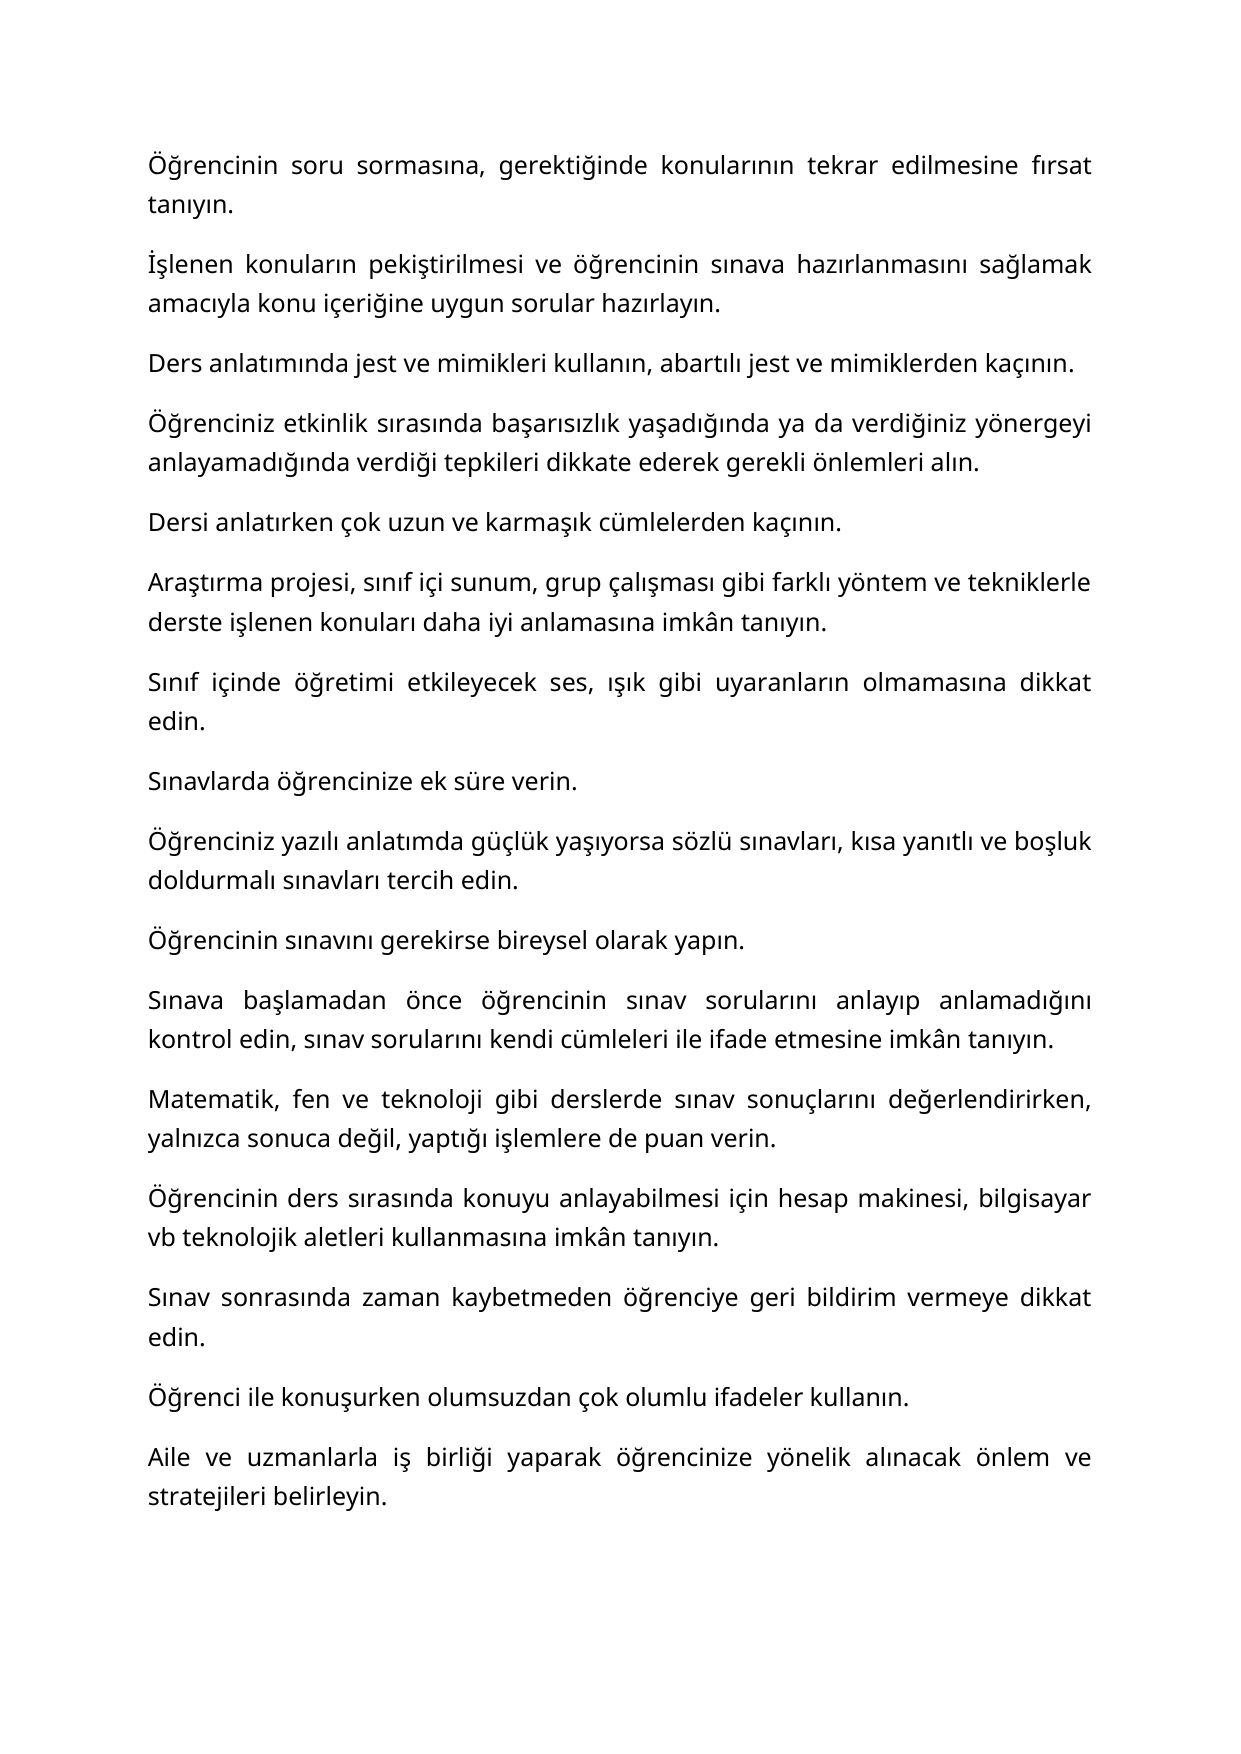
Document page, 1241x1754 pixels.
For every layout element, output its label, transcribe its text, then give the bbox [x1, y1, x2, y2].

text Aile ve uzmanlarla iş birliği yaparak öğrencinize yönelik alınacak önlem ve stratejileri belirleyin. [148, 1439, 1093, 1512]
text Sınavlarda öğrencinize ek süre verin. [148, 763, 1093, 797]
text Öğrencinin sınavını gerekirse bireysel olarak yapın. [148, 923, 1093, 957]
text Öğrenci ile konuşurken olumsuzdan çok olumlu ifadeler kullanın. [148, 1379, 1093, 1413]
text Öğrenciniz etkinlik sırasında başarısızlık yaşadığında ya da verdiğiniz yönergeyi anlayamadığında verdiği tepkileri dikkate ederek gerekli önlemleri alın. [148, 406, 1093, 479]
text Öğrencinin ders sırasında konuyu anlayabilmesi için hesap makinesi, bilgisayar vb teknolojik aletleri kullanmasına imkân tanıyın. [148, 1181, 1093, 1254]
text İşlenen konuların pekiştirilmesi ve öğrencinin sınava hazırlanmasını sağlamak amacıyla konu içeriğine uygun sorular hazırlayın. [148, 247, 1093, 320]
text Öğrenciniz yazılı anlatımda güçlük yaşıyorsa sözlü sınavları, kısa yanıtlı ve boşluk doldurmalı sınavları tercih edin. [148, 823, 1093, 897]
text Sınav sonrasında zaman kaybetmeden öğrenciye geri bildirim vermeye dikkat edin. [148, 1280, 1093, 1353]
text Öğrencinin soru sormasına, gerektiğinde konularının tekrar edilmesine fırsat tanıyın. [148, 148, 1093, 221]
text Araştırma projesi, sınıf içi sunum, grup çalışması gibi farklı yöntem ve tekniklerle derste işlenen konuları daha iyi anlamasına imkân tanıyın. [148, 565, 1093, 638]
text Ders anlatımında jest ve mimikleri kullanın, abartılı jest ve mimiklerden kaçının. [148, 346, 1093, 380]
text Sınıf içinde öğretimi etkileyecek ses, ışık gibi uyaranların olmamasına dikkat edin. [148, 664, 1093, 737]
text Matematik, fen ve teknoloji gibi derslerde sınav sonuçlarını değerlendirirken, yalnızca sonuca değil, yaptığı işlemlere de puan verin. [148, 1082, 1093, 1155]
text Dersi anlatırken çok uzun ve karmaşık cümlelerden kaçının. [148, 505, 1093, 539]
text Sınava başlamadan önce öğrencinin sınav sorularını anlayıp anlamadığını kontrol edin, sınav sorularını kendi cümleleri ile ifade etmesine imkân tanıyın. [148, 983, 1093, 1056]
